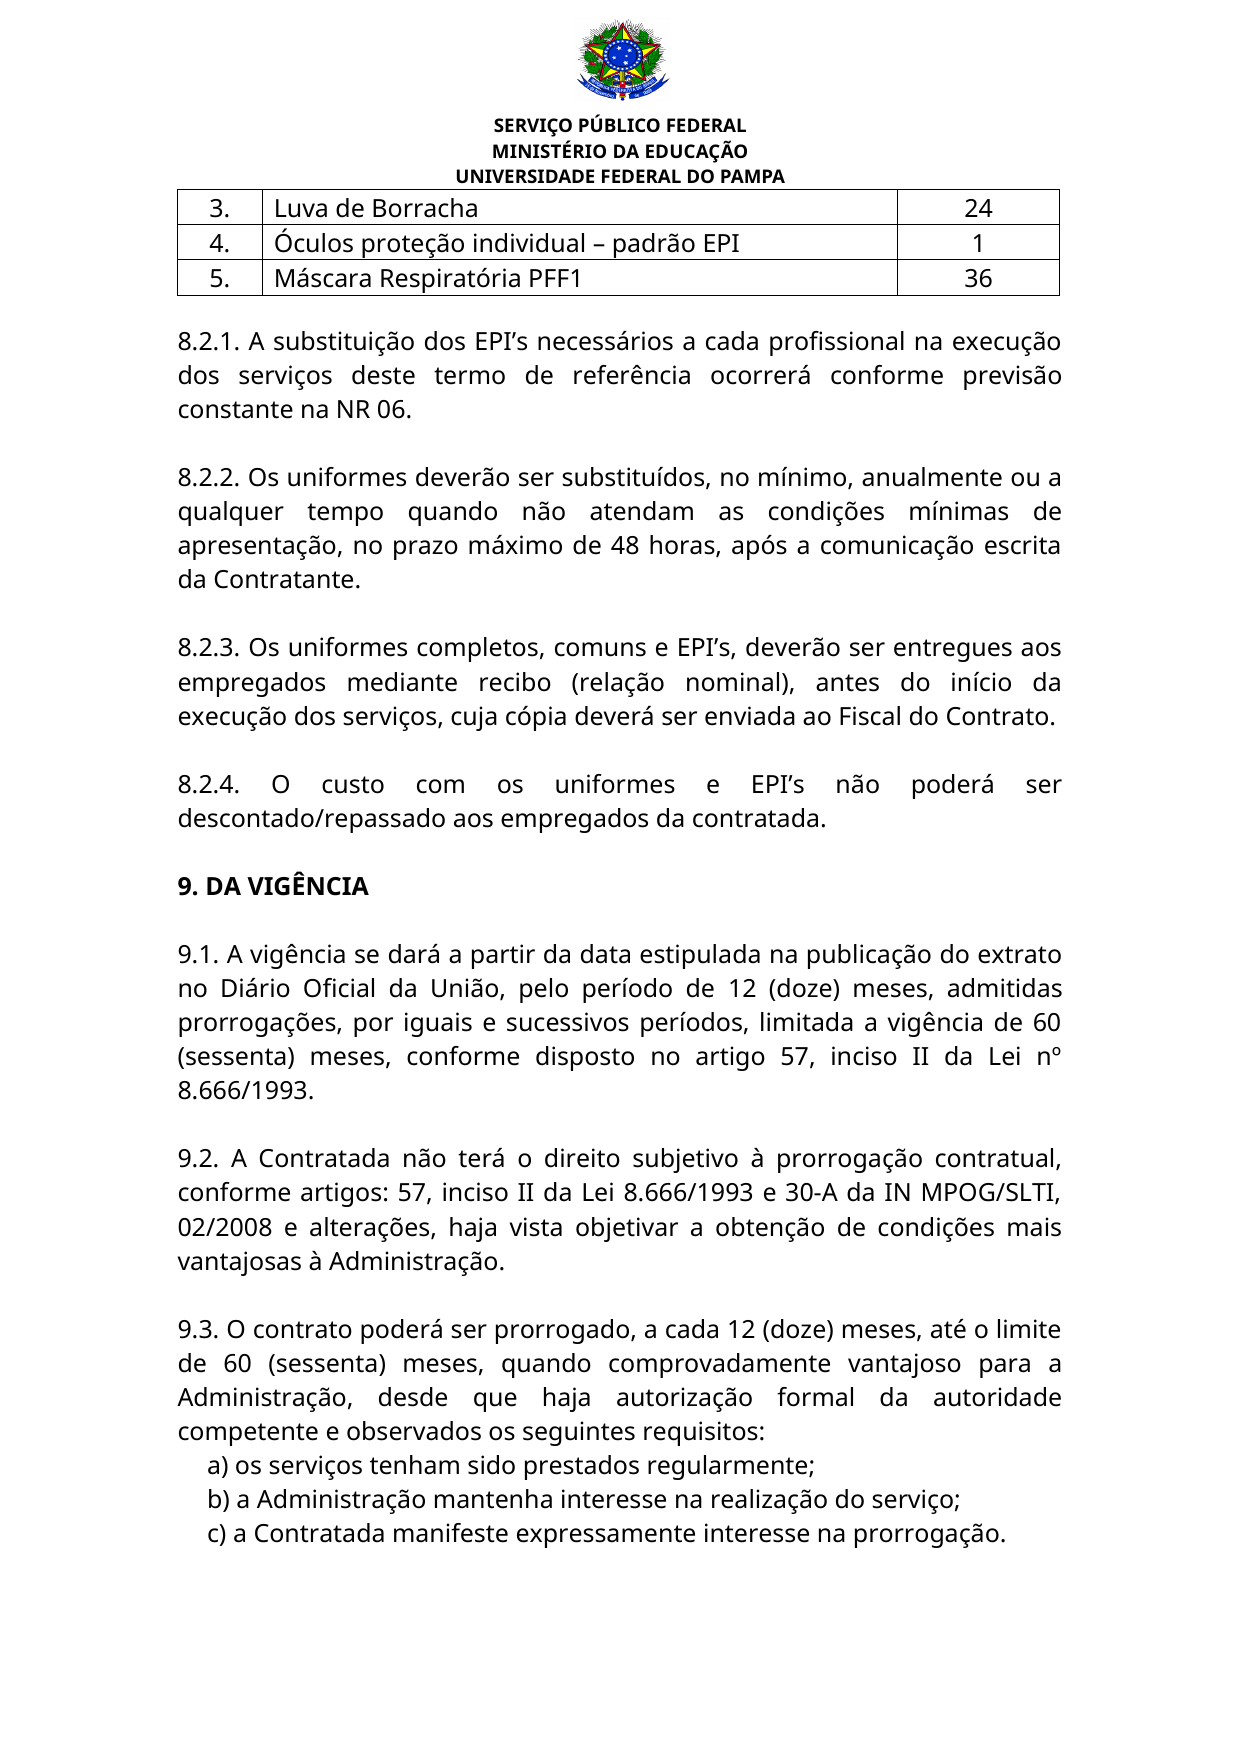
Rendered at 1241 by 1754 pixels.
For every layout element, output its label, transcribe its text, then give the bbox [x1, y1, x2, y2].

table_cell Máscara Respiratória PFF1 [263, 260, 897, 294]
table_cell 24 [898, 190, 1059, 224]
picture [572, 17, 672, 102]
text 8.2.4. O custo com os uniformes e EPI’s não poderá ser descontado/repassado aos empregados da contratada. [177, 766, 1063, 834]
table_cell Óculos proteção individual – padrão EPI [263, 225, 897, 259]
text 9. DA VIGÊNCIA [177, 868, 1063, 903]
text c) a Contratada manifeste expressamente interesse na prorrogação. [207, 1516, 1063, 1550]
list 8.2.1. A substituição dos EPI’s necessários a cada profissional na execução dos serviços deste termo de referência ocorrerá conforme previsão constante na NR 06. [177, 323, 1063, 426]
table_cell 3. [178, 190, 262, 224]
list 8.2.3. Os uniformes completos, comuns e EPI’s, deverão ser entregues aos empregados mediante recibo (relação nominal), antes do início da execução dos serviços, cuja cópia deverá ser enviada ao Fiscal do Contrato. [177, 630, 1063, 732]
table_cell 36 [898, 260, 1059, 294]
table_cell 4. [178, 225, 262, 259]
table_cell 1 [898, 225, 1059, 259]
table_cell 5. [178, 260, 262, 294]
text 9.2. A Contratada não terá o direito subjetivo à prorrogação contratual, conforme artigos: 57, inciso II da Lei 8.666/1993 e 30-A da IN MPOG/SLTI, 02/2008 e alterações, haja vista objetivar a obtenção de condições mais vantajosas à Administração. [177, 1141, 1063, 1277]
text a) os serviços tenham sido prestados regularmente; [207, 1448, 1063, 1482]
text b) a Administração mantenha interesse na realização do serviço; [207, 1482, 1063, 1516]
text 9.3. O contrato poderá ser prorrogado, a cada 12 (doze) meses, até o limite de 60 (sessenta) meses, quando comprovadamente vantajoso para a Administração, desde que haja autorização formal da autoridade competente e observados os seguintes requisitos: [177, 1311, 1063, 1448]
text 8.2.2. Os uniformes deverão ser substituídos, no mínimo, anualmente ou a qualquer tempo quando não atendam as condições mínimas de apresentação, no prazo máximo de 48 horas, após a comunicação escrita da Contratante. [177, 460, 1063, 596]
table_cell Luva de Borracha [263, 190, 897, 224]
text 9.1. A vigência se dará a partir da data estipulada na publicação do extrato no Diário Oficial da União, pelo período de 12 (doze) meses, admitidas prorrogações, por iguais e sucessivos períodos, limitada a vigência de 60 (sessenta) meses, conforme disposto no artigo 57, inciso II da Lei nº 8.666/1993. [177, 937, 1063, 1107]
